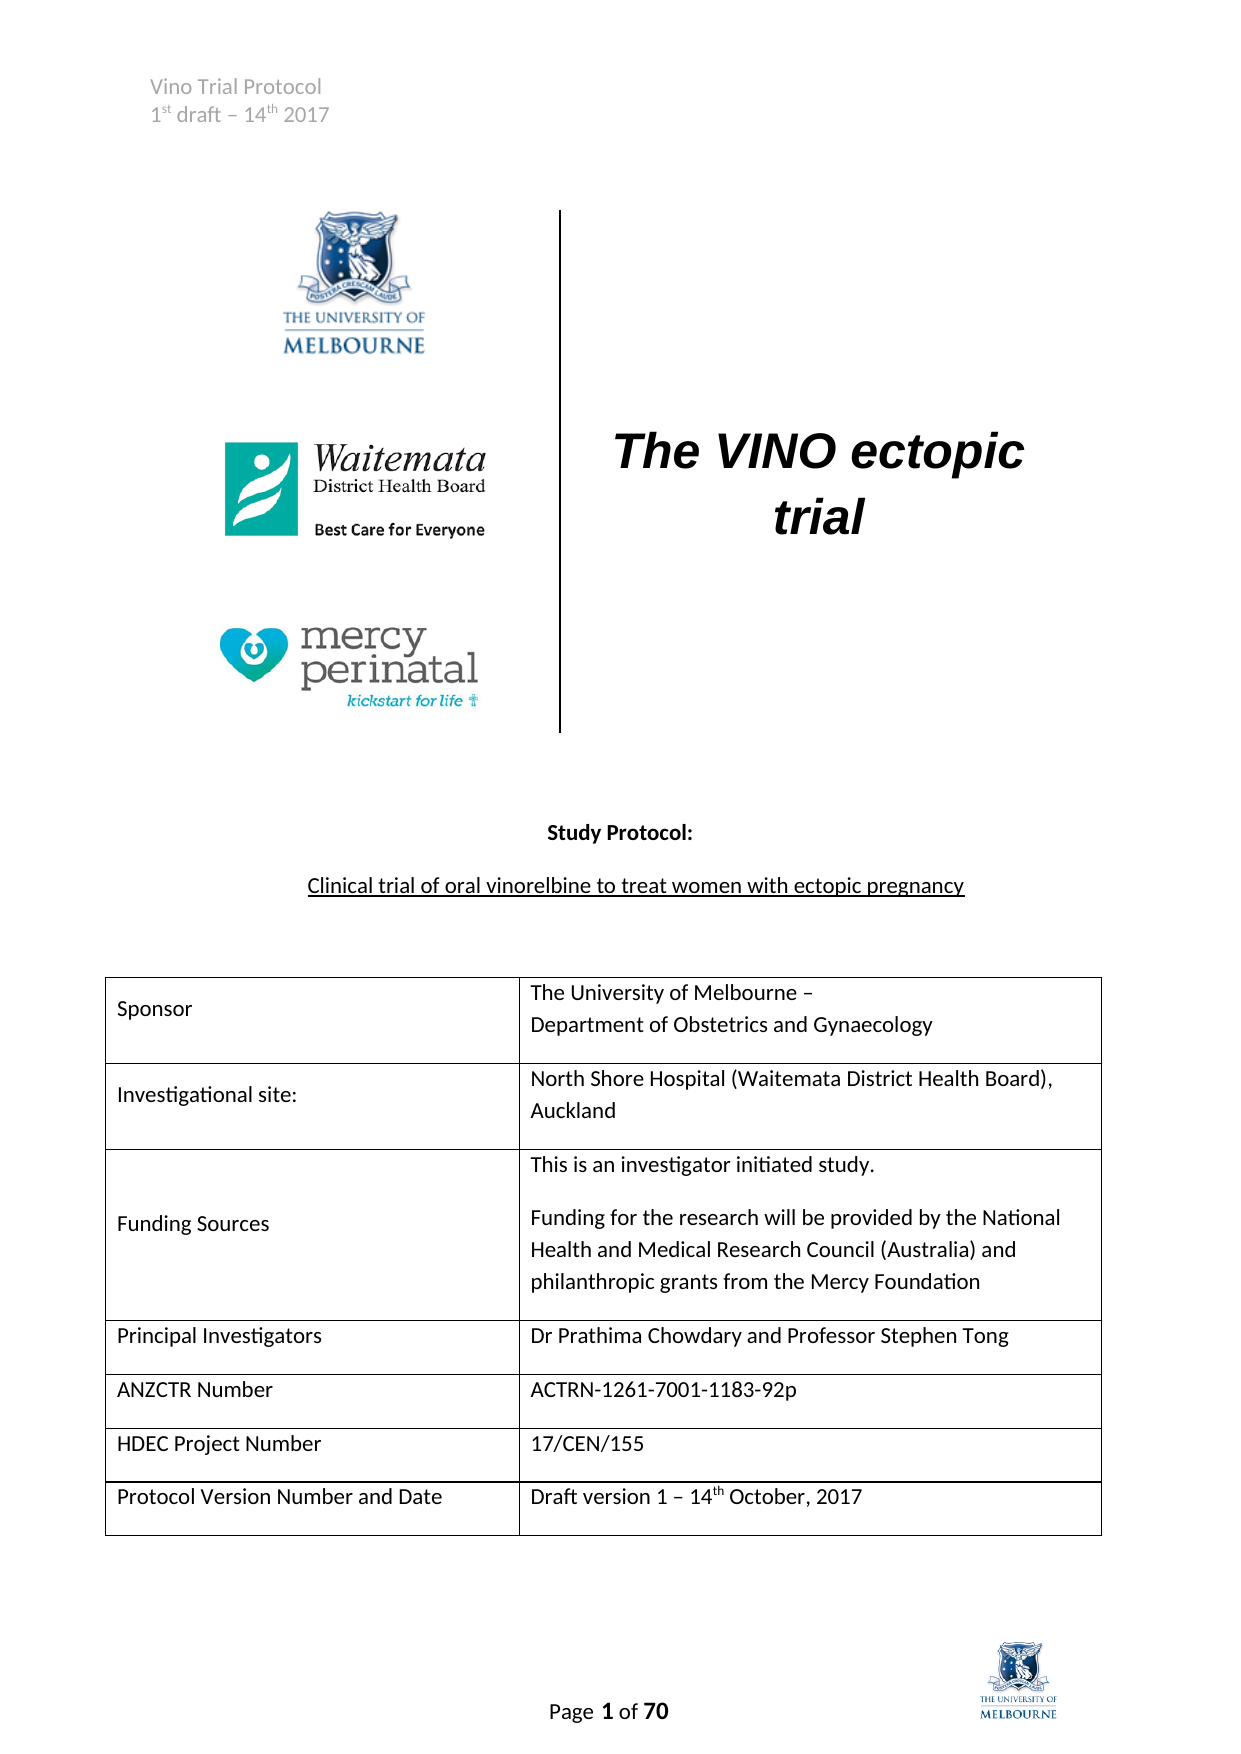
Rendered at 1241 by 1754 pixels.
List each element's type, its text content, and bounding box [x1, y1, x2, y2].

table_header [150, 210, 559, 733]
table_header The University of Melbourne – Department of Obstetrics and Gynaecology [520, 978, 1101, 1063]
table_cell Dr Prathima Chowdary and Professor Stephen Tong [520, 1321, 1101, 1374]
table_cell North Shore Hospital (Waitemata District Health Board), Auckland [520, 1064, 1101, 1149]
picture [213, 434, 497, 544]
picture [979, 1640, 1058, 1720]
table_cell 17/CEN/155 [520, 1429, 1101, 1481]
text Study Protocol: [150, 818, 1122, 846]
table_cell ANZCTR Number [106, 1375, 519, 1428]
picture [282, 209, 428, 357]
table_cell Draft version 1 – 14th October, 2017 [520, 1483, 1101, 1535]
table_cell Funding Sources [106, 1150, 519, 1320]
table_header The VINO ectopic trial [561, 210, 1077, 733]
table_cell Investigational site: [106, 1064, 519, 1149]
table_cell HDEC Project Number [106, 1429, 519, 1481]
picture [220, 622, 490, 709]
table_cell Principal Investigators [106, 1321, 519, 1374]
table_header Sponsor [106, 978, 519, 1063]
text Clinical trial of oral vinorelbine to treat women with ectopic pregnancy [150, 871, 1122, 899]
table_cell This is an investigator initiated study. Funding for the research will be provided by the National Health and Medical Research Council (Australia) and philanthropic grants from the Mercy Foundation [520, 1150, 1101, 1320]
table_cell Protocol Version Number and Date [106, 1483, 519, 1535]
table_cell ACTRN-1261-7001-1183-92p [520, 1375, 1101, 1428]
